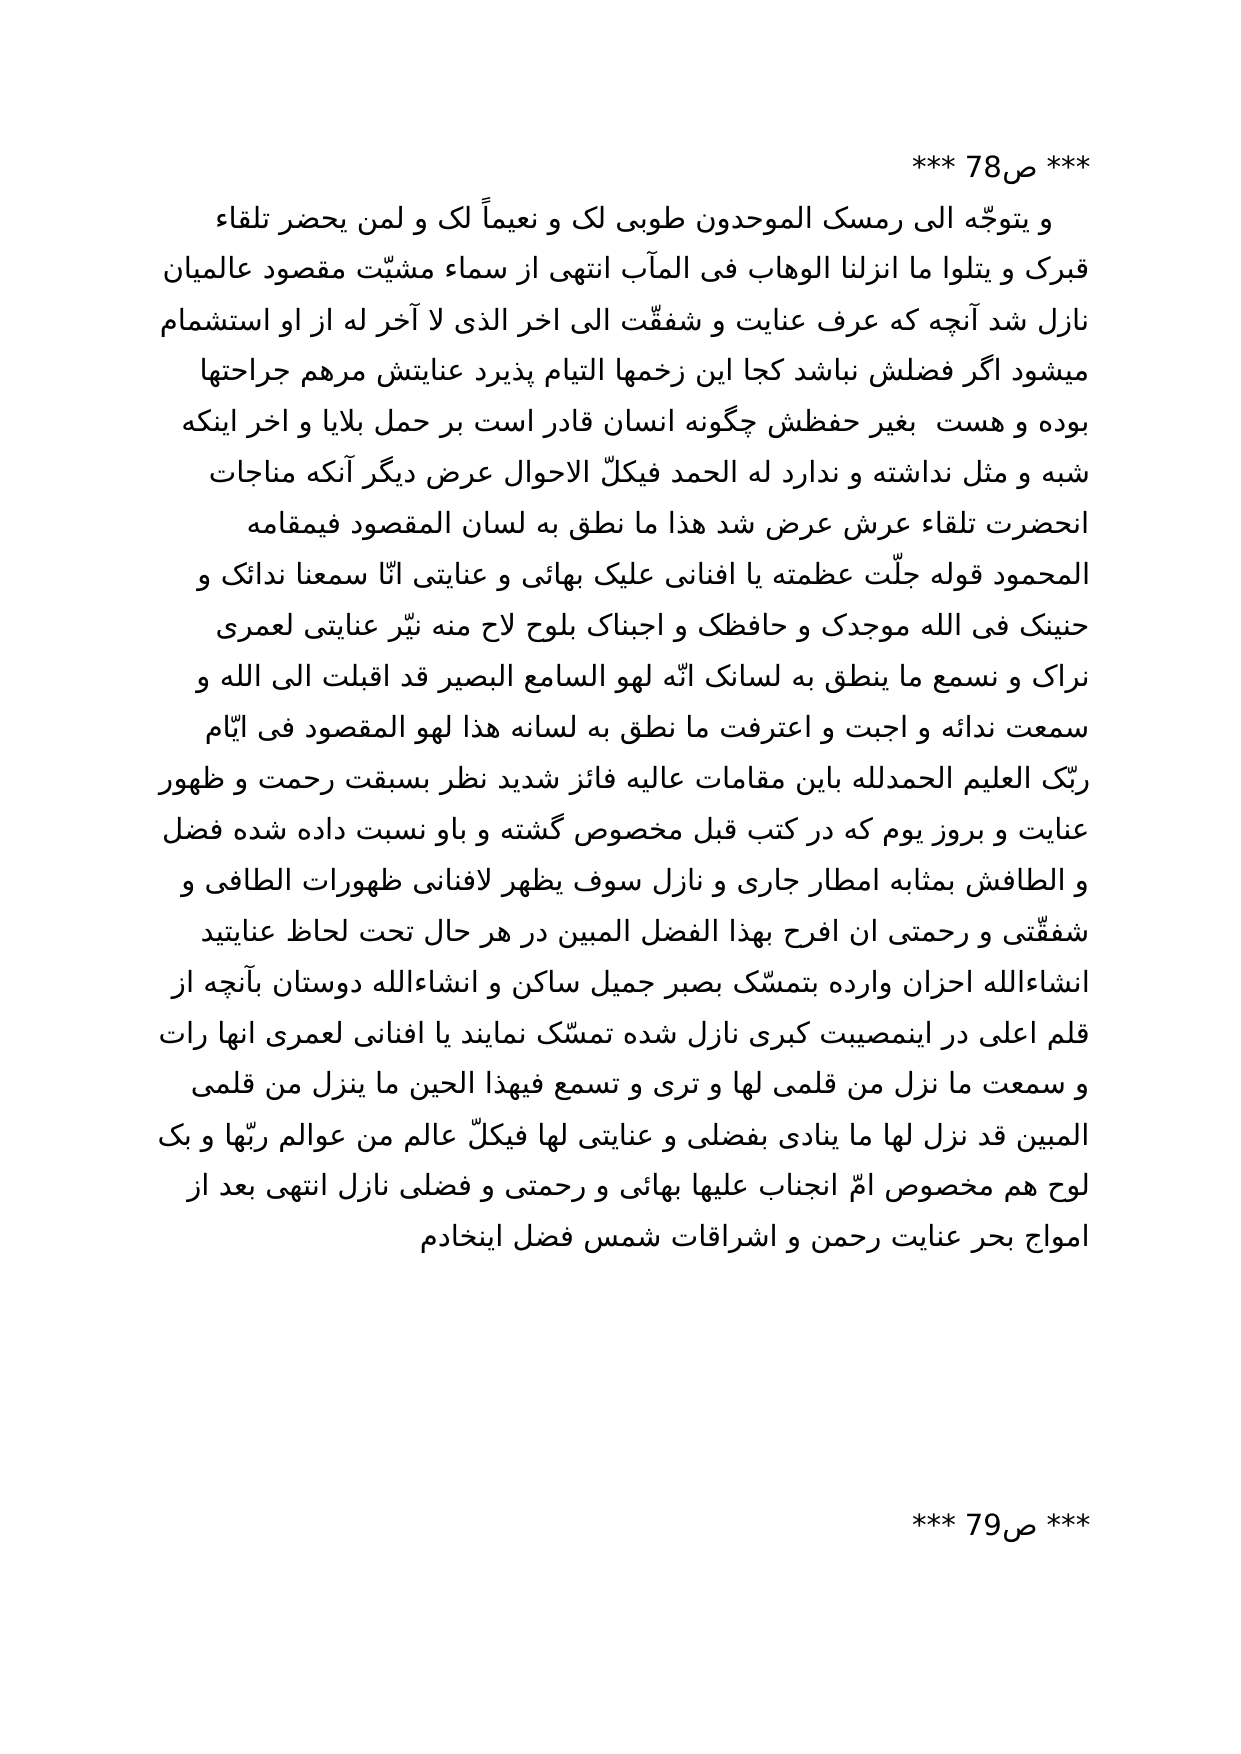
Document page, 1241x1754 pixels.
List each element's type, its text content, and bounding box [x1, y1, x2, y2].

text *** ص79 *** [150, 1508, 1090, 1542]
text *** ص78 *** [150, 150, 1090, 184]
text و یتوجّه الی رمسک الموحدون طوبی لک و نعیماً لک و لمن یحضر تلقاء قبرک و یتلوا ما انزلنا الوهاب فی المآب انتهی از سماء مشیّت مقصود عالمیان نازل شد آنچه که عرف عنایت و شفقّت الی اخر الذی لا آخر له از او استشمام میشود اگر فضلش نباشد کجا این زخمها التیام پذیرد عنایتش مرهم جراحتها بوده و هست بغیر حفظش چگونه انسان قادر است بر حمل بلایا و اخر اینکه شبه و مثل نداشته و ندارد له الحمد فیکلّ الاحوال عرض دیگر آنکه مناجات انحضرت تلقاء عرش عرض شد هذا ما نطق به لسان المقصود فیمقامه المحمود قوله جلّت عظمته یا افنانی علیک بهائی و عنایتی انّا سمعنا ندائک و حنینک فی الله موجدک و حافظک و اجبناک بلوح لاح منه نیّر عنایتی لعمری نراک و نسمع ما ینطق به لسانک انّه لهو السامع البصیر قد اقبلت الی الله و سمعت ندائه و اجبت و اعترفت ما نطق به لسانه هذا لهو المقصود فی ایّام ربّک العلیم الحمدلله باین مقامات عالیه فائز شدید نظر بسبقت رحمت و ظهور عنایت و بروز یوم که در کتب قبل مخصوص گشته و باو نسبت داده شده فضل و الطافش بمثابه امطار جاری و نازل سوف یظهر لافنانی ظهورات الطافی و شفقّتی و رحمتی ان افرح بهذا الفضل المبین در هر حال تحت لحاظ عنایتید انشاءالله احزان وارده بتمسّک بصبر جمیل ساکن و انشاءالله دوستان بآنچه از قلم اعلی در اینمصیبت کبری نازل شده تمسّک نمایند یا افنانی لعمری انها رات و سمعت ما نزل من قلمی لها و تری و تسمع فیهذا الحین ما ینزل من قلمی المبین قد نزل لها ما ینادی بفضلی و عنایتی لها فیکلّ عالم من عوالم ربّها و بک لوح هم مخصوص امّ انجناب علیها بهائی و رحمتی و فضلی نازل انتهی بعد از امواج بحر عنایت رحمن و اشراقات شمس فضل اینخادم [150, 201, 1090, 1254]
